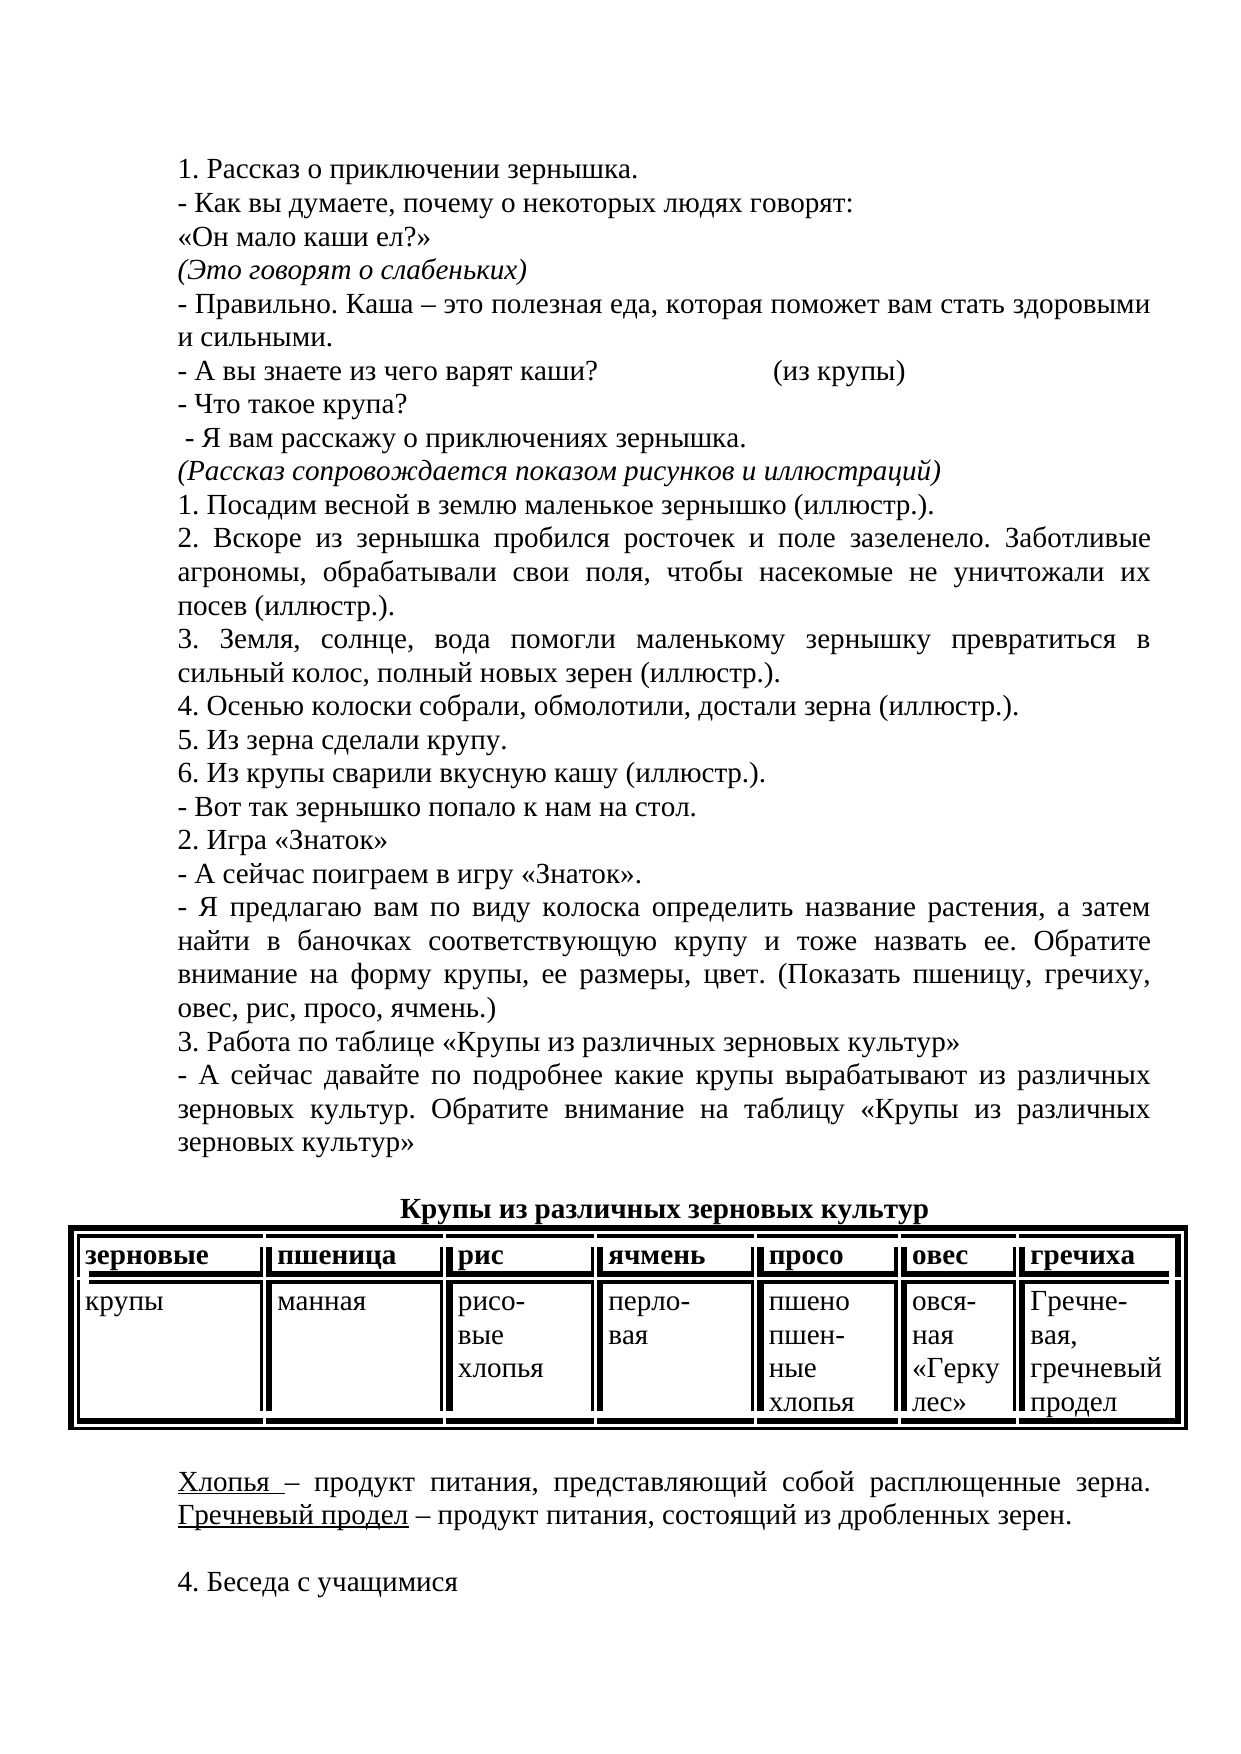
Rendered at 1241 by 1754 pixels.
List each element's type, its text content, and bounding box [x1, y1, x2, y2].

table_cell рисо- вые хлопья [446, 1271, 597, 1418]
text - Я вам расскажу о приключениях зернышка. [177, 420, 1152, 453]
text - Что такое крупа? [177, 386, 1152, 420]
text Хлопья – продукт питания, представляющий собой расплющенные зерна. Гречневый продел – продукт питания, состоящий из дробленных зерен. [177, 1464, 1152, 1531]
text - А сейчас поиграем в игру «Знаток». [177, 856, 1152, 889]
text - Вот так зернышко попало к нам на стол. [177, 789, 1152, 822]
text 1. Посадим весной в землю маленькое зернышко (иллюстр.). [177, 487, 1152, 521]
text 6. Из крупы сварили вкусную кашу (иллюстр.). [177, 755, 1152, 789]
text 4. Беседа с учащимися [177, 1564, 1152, 1598]
text 3. Земля, солнце, вода помогли маленькому зернышку превратиться в сильный колос, полный новых зерен (иллюстр.). [177, 621, 1152, 688]
table_cell перло- вая [597, 1271, 757, 1418]
text - А вы знаете из чего варят каши? (из крупы) [177, 353, 1152, 386]
table_cell Гречне- вая, гречневый продел [1019, 1271, 1181, 1418]
table_header ячмень [597, 1231, 757, 1271]
table_header гречиха [1019, 1238, 1175, 1271]
table_header просо [757, 1231, 901, 1271]
text «Он мало каши ел?» [177, 219, 1152, 252]
text 3. Работа по таблице «Крупы из различных зерновых культур» [177, 1024, 1152, 1057]
text - А сейчас давайте по подробнее какие крупы вырабатывают из различных зерновых культур. Обратите внимание на таблицу «Крупы из различных зерновых культур» [177, 1057, 1152, 1158]
table_header овес [901, 1231, 1019, 1271]
table_cell овся- ная «Геркулес» [901, 1271, 1019, 1418]
text 2. Игра «Знаток» [177, 822, 1152, 856]
text - Правильно. Каша – это полезная еда, которая поможет вам стать здоровыми и сильными. [177, 286, 1152, 353]
table_cell манная [266, 1271, 446, 1418]
text 1. Рассказ о приключении зернышка. [177, 152, 1152, 185]
table_cell крупы [74, 1271, 266, 1418]
text - Я предлагаю вам по виду колоска определить название растения, а затем найти в баночках соответствующую крупу и тоже назвать ее. Обратите внимание на форму крупы, ее размеры, цвет. (Показать пшеницу, гречиху, овес, рис, просо, ячмень.) [177, 889, 1152, 1024]
text Крупы из различных зерновых культур [177, 1191, 1152, 1225]
table_header зерновые [74, 1231, 266, 1271]
text - Как вы думаете, почему о некоторых людях говорят: [177, 185, 1152, 219]
text (Это говорят о слабеньких) [177, 252, 1152, 286]
text 4. Осенью колоски собрали, обмолотили, достали зерна (иллюстр.). [177, 688, 1152, 722]
text 5. Из зерна сделали крупу. [177, 722, 1152, 755]
text (Рассказ сопровождается показом рисунков и иллюстраций) [177, 453, 1152, 487]
table_header рис [446, 1231, 597, 1271]
text 2. Вскоре из зернышка пробился росточек и поле зазеленело. Заботливые агрономы, обрабатывали свои поля, чтобы насекомые не уничтожали их посев (иллюстр.). [177, 521, 1152, 621]
table_header пшеница [266, 1231, 446, 1271]
table_cell пшено пшен- ные хлопья [757, 1271, 901, 1418]
